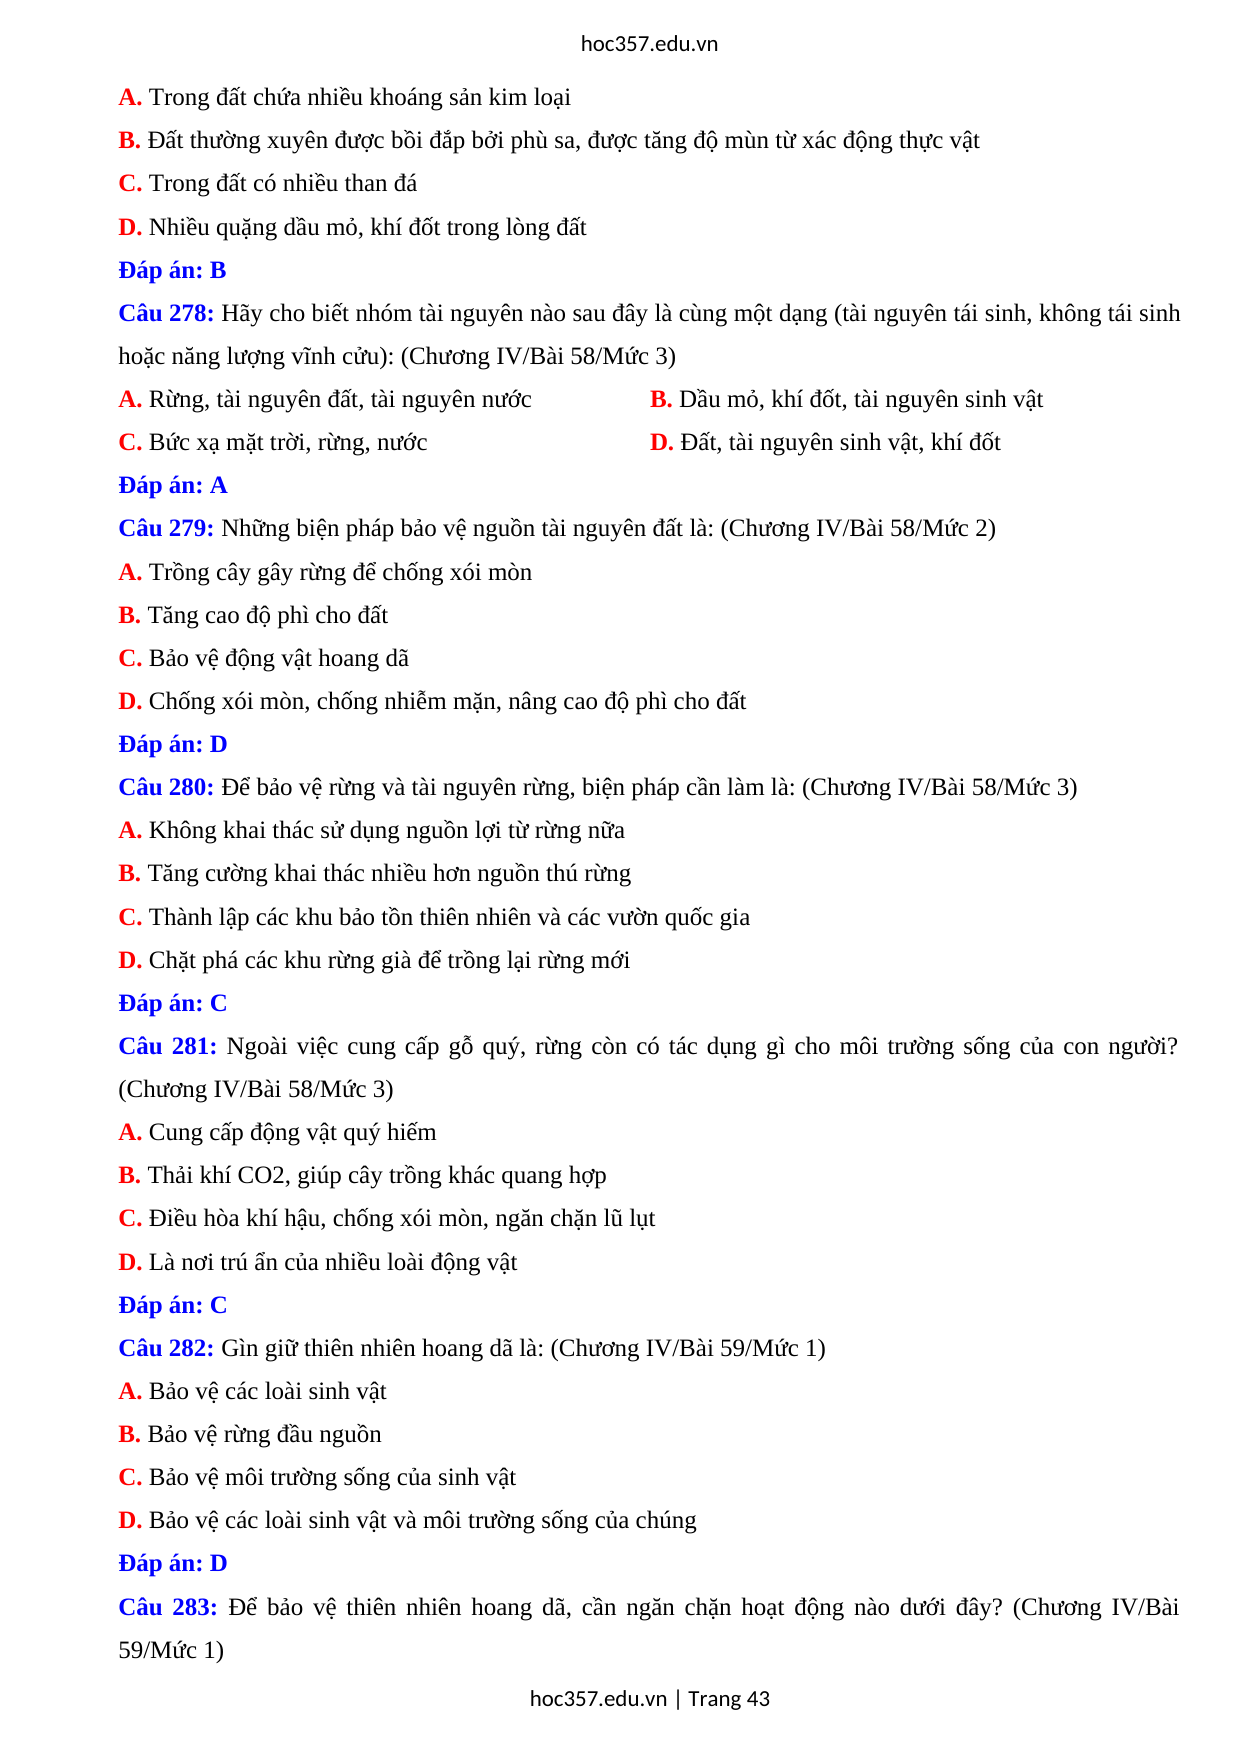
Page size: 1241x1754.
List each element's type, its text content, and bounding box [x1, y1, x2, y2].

text D. Là nơi trú ẩn của nhiều loài động vật [118, 1247, 1181, 1275]
text B. Bảo vệ rừng đầu nguồn [118, 1419, 1181, 1448]
text D. Nhiều quặng dầu mỏ, khí đốt trong lòng đất [118, 212, 1181, 240]
text C. Trong đất có nhiều than đá [118, 168, 1181, 197]
text Đáp án: A [118, 470, 1181, 499]
text D. Chống xói mòn, chống nhiễm mặn, nâng cao độ phì cho đất [118, 686, 1181, 715]
text Đáp án: C [118, 1290, 1181, 1318]
text A. Trong đất chứa nhiều khoáng sản kim loại [118, 82, 1181, 111]
text A. Trồng cây gây rừng để chống xói mòn [118, 557, 1181, 585]
text C. Bảo vệ động vật hoang dã [118, 643, 1181, 672]
text B. Đất thường xuyên được bồi đắp bởi phù sa, được tăng độ mùn từ xác động thực vật [118, 125, 1181, 154]
text C. Bảo vệ môi trường sống của sinh vật [118, 1462, 1181, 1491]
text Câu 282: Gìn giữ thiên nhiên hoang dã là: (Chương IV/Bài 59/Mức 1) [118, 1333, 1181, 1362]
text A. Rừng, tài nguyên đất, tài nguyên nước B. Dầu mỏ, khí đốt, tài nguyên sinh vật [118, 384, 1181, 413]
text B. Thải khí CO2, giúp cây trồng khác quang hợp [118, 1160, 1181, 1189]
text B. Tăng cao độ phì cho đất [118, 600, 1181, 628]
text C. Thành lập các khu bảo tồn thiên nhiên và các vườn quốc gia [118, 902, 1181, 930]
text C. Điều hòa khí hậu, chống xói mòn, ngăn chặn lũ lụt [118, 1203, 1181, 1232]
text D. Bảo vệ các loài sinh vật và môi trường sống của chúng [118, 1505, 1181, 1534]
text Câu 278: Hãy cho biết nhóm tài nguyên nào sau đây là cùng một dạng (tài nguyên tái sinh, không tái sinh hoặc năng lượng vĩnh cửu): (Chương IV/Bài 58/Mức 3) [118, 298, 1181, 370]
text Đáp án: D [118, 1548, 1181, 1577]
text Câu 279: Những biện pháp bảo vệ nguồn tài nguyên đất là: (Chương IV/Bài 58/Mức 2) [118, 513, 1181, 542]
text A. Không khai thác sử dụng nguồn lợi từ rừng nữa [118, 815, 1181, 844]
text C. Bức xạ mặt trời, rừng, nước D. Đất, tài nguyên sinh vật, khí đốt [118, 427, 1181, 456]
text A. Bảo vệ các loài sinh vật [118, 1376, 1181, 1405]
text Đáp án: D [118, 729, 1181, 758]
text Câu 281: Ngoài việc cung cấp gỗ quý, rừng còn có tác dụng gì cho môi trường sống của con người? (Chương IV/Bài 58/Mức 3) [118, 1031, 1181, 1103]
text Đáp án: B [118, 255, 1181, 283]
text A. Cung cấp động vật quý hiếm [118, 1117, 1181, 1146]
text Câu 280: Để bảo vệ rừng và tài nguyên rừng, biện pháp cần làm là: (Chương IV/Bài 58/Mức 3) [118, 772, 1181, 801]
text Đáp án: C [118, 988, 1181, 1017]
text B. Tăng cường khai thác nhiều hơn nguồn thú rừng [118, 858, 1181, 887]
text Câu 283: Để bảo vệ thiên nhiên hoang dã, cần ngăn chặn hoạt động nào dưới đây? (Chương IV/Bài 59/Mức 1) [118, 1592, 1181, 1663]
text D. Chặt phá các khu rừng già để trồng lại rừng mới [118, 945, 1181, 973]
